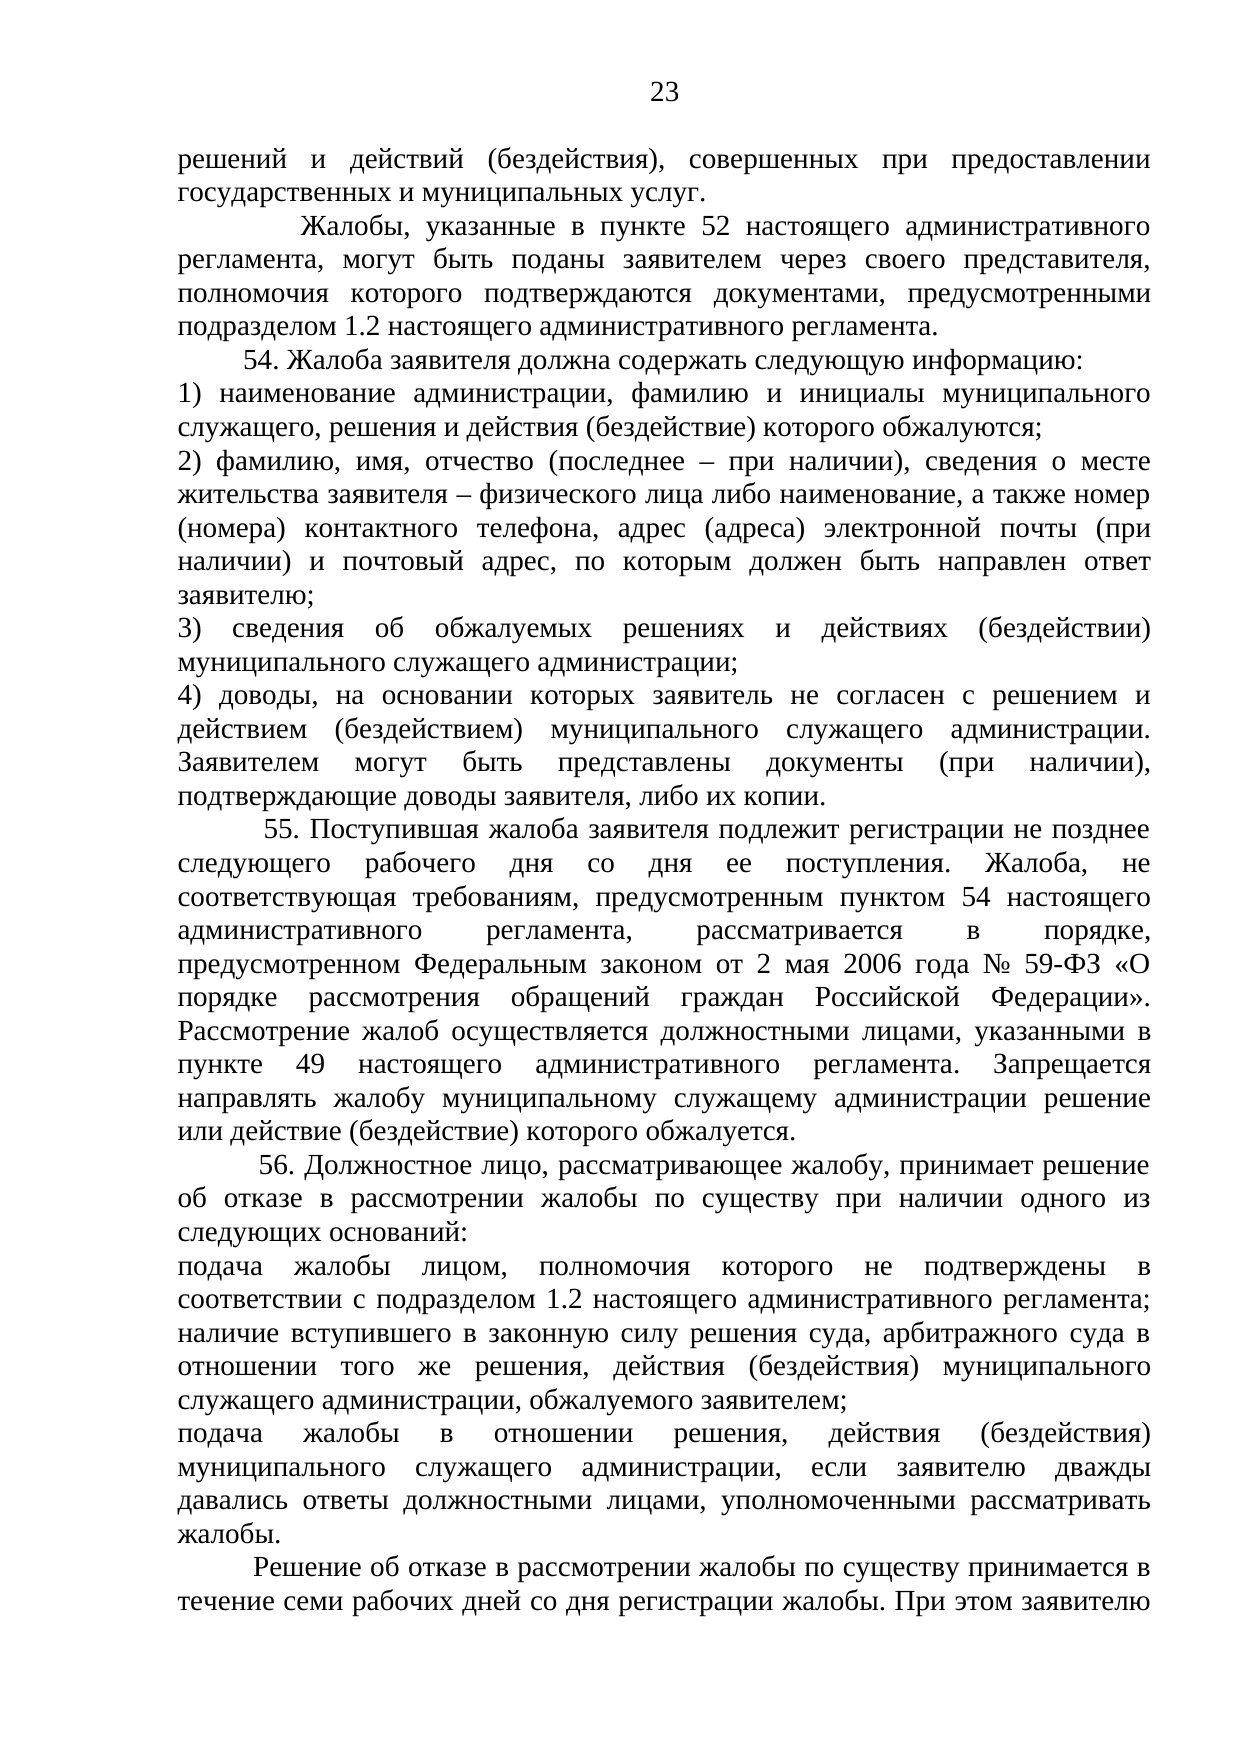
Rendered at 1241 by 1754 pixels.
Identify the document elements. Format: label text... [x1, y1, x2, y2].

text 3) сведения об обжалуемых решениях и действиях (бездействии) муниципального служащего администрации; [177, 610, 1152, 677]
text 55. Поступившая жалоба заявителя подлежит регистрации не позднее следующего рабочего дня со дня ее поступления. Жалоба, не соответствующая требованиям, предусмотренным пунктом 54 настоящего административного регламента, рассматривается в порядке, предусмотренном Федеральным законом от 2 мая 2006 года № 59-ФЗ «О порядке рассмотрения обращений граждан Российской Федерации». Рассмотрение жалоб осуществляется должностными лицами, указанными в пункте 49 настоящего административного регламента. Запрещается направлять жалобу муниципальному служащему администрации решение или действие (бездействие) которого обжалуется. [177, 812, 1152, 1147]
text 2) фамилию, имя, отчество (последнее – при наличии), сведения о месте жительства заявителя – физического лица либо наименование, а также номер (номера) контактного телефона, адрес (адреса) электронной почты (при наличии) и почтовый адрес, по которым должен быть направлен ответ заявителю; [177, 443, 1152, 610]
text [177, 1549, 1152, 1617]
text Жалобы, указанные в пункте 52 настоящего административного регламента, могут быть поданы заявителем через своего представителя, полномочия которого подтверждаются документами, предусмотренными подразделом 1.2 настоящего административного регламента. [177, 208, 1152, 342]
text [177, 141, 1152, 208]
text подача жалобы в отношении решения, действия (бездействия) муниципального служащего администрации, если заявителю дважды давались ответы должностными лицами, уполномоченными рассматривать жалобы. [177, 1415, 1152, 1549]
text 1) наименование администрации, фамилию и инициалы муниципального служащего, решения и действия (бездействие) которого обжалуются; [177, 376, 1152, 443]
text 4) доводы, на основании которых заявитель не согласен с решением и действием (бездействием) муниципального служащего администрации. Заявителем могут быть представлены документы (при наличии), подтверждающие доводы заявителя, либо их копии. [177, 677, 1152, 812]
text 54. Жалоба заявителя должна содержать следующую информацию: [177, 342, 1152, 376]
text 56. Должностное лицо, рассматривающее жалобу, принимает решение об отказе в рассмотрении жалобы по существу при наличии одного из следующих оснований: [177, 1147, 1152, 1248]
text подача жалобы лицом, полномочия которого не подтверждены в соответствии с подразделом 1.2 настоящего административного регламента; наличие вступившего в законную силу решения суда, арбитражного суда в отношении того же решения, действия (бездействия) муниципального служащего администрации, обжалуемого заявителем; [177, 1248, 1152, 1415]
